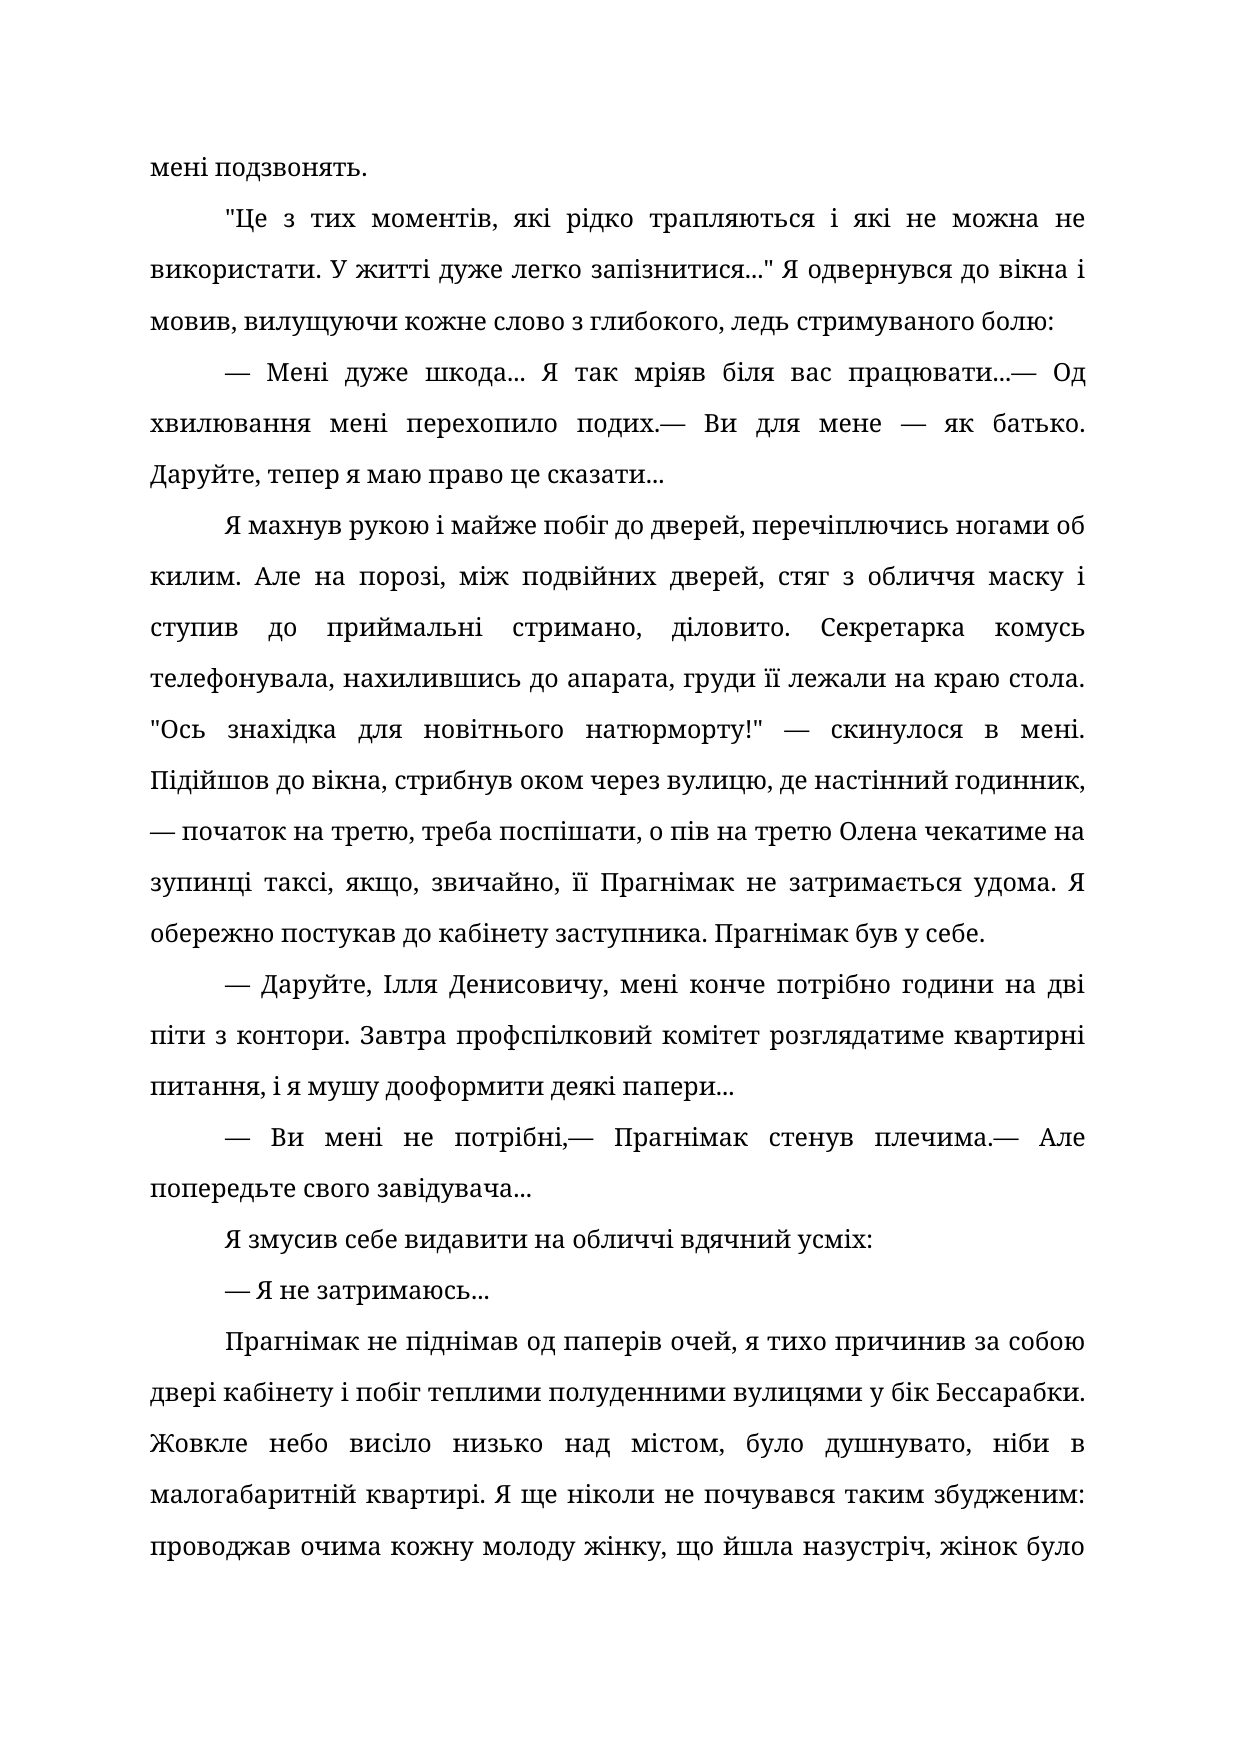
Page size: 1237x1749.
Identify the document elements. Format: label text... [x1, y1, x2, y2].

text — Даруйте, Ілля Денисовичу, мені конче потрібно години на дві піти з контори. Завтра профспілковий комітет розглядатиме квартирні питання, і я мушу дооформити деякі папери... [150, 967, 1086, 1103]
text "Це з тих моментів, які рідко трапляються і які не можна не використати. У житті дуже легко запізнитися..." Я одвернувся до вікна і мовив, вилущуючи кожне слово з глибокого, ледь стримуваного болю: [150, 201, 1086, 337]
text — Мені дуже шкода... Я так мріяв біля вас працювати...— Од хвилювання мені перехопило подих.— Ви для мене — як батько. Даруйте, тепер я маю право це сказати... [150, 354, 1086, 490]
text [150, 150, 1086, 184]
text — Я не затримаюсь... [150, 1273, 1086, 1307]
text — Ви мені не потрібні,— Прагнімак стенув плечима.— Але попередьте свого завідувача... [150, 1120, 1086, 1205]
text Я махнув рукою і майже побіг до дверей, перечіплючись ногами об килим. Але на порозі, між подвійних дверей, стяг з обличчя маску і ступив до приймальні стримано, діловито. Секретарка комусь телефонувала, нахилившись до апарата, груди її лежали на краю стола. "Ось знахідка для новітнього натюрморту!" — скинулося в мені. Підійшов до вікна, стрибнув оком через вулицю, де настінний годинник,— початок на третю, треба поспішати, о пів на третю Олена чекатиме на зупинці таксі, якщо, звичайно, її Прагнімак не затримається удома. Я обережно постукав до кабінету заступника. Прагнімак був у себе. [150, 507, 1086, 950]
text Я змусив себе видавити на обличчі вдячний усміх: [150, 1222, 1086, 1256]
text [150, 1324, 1086, 1562]
